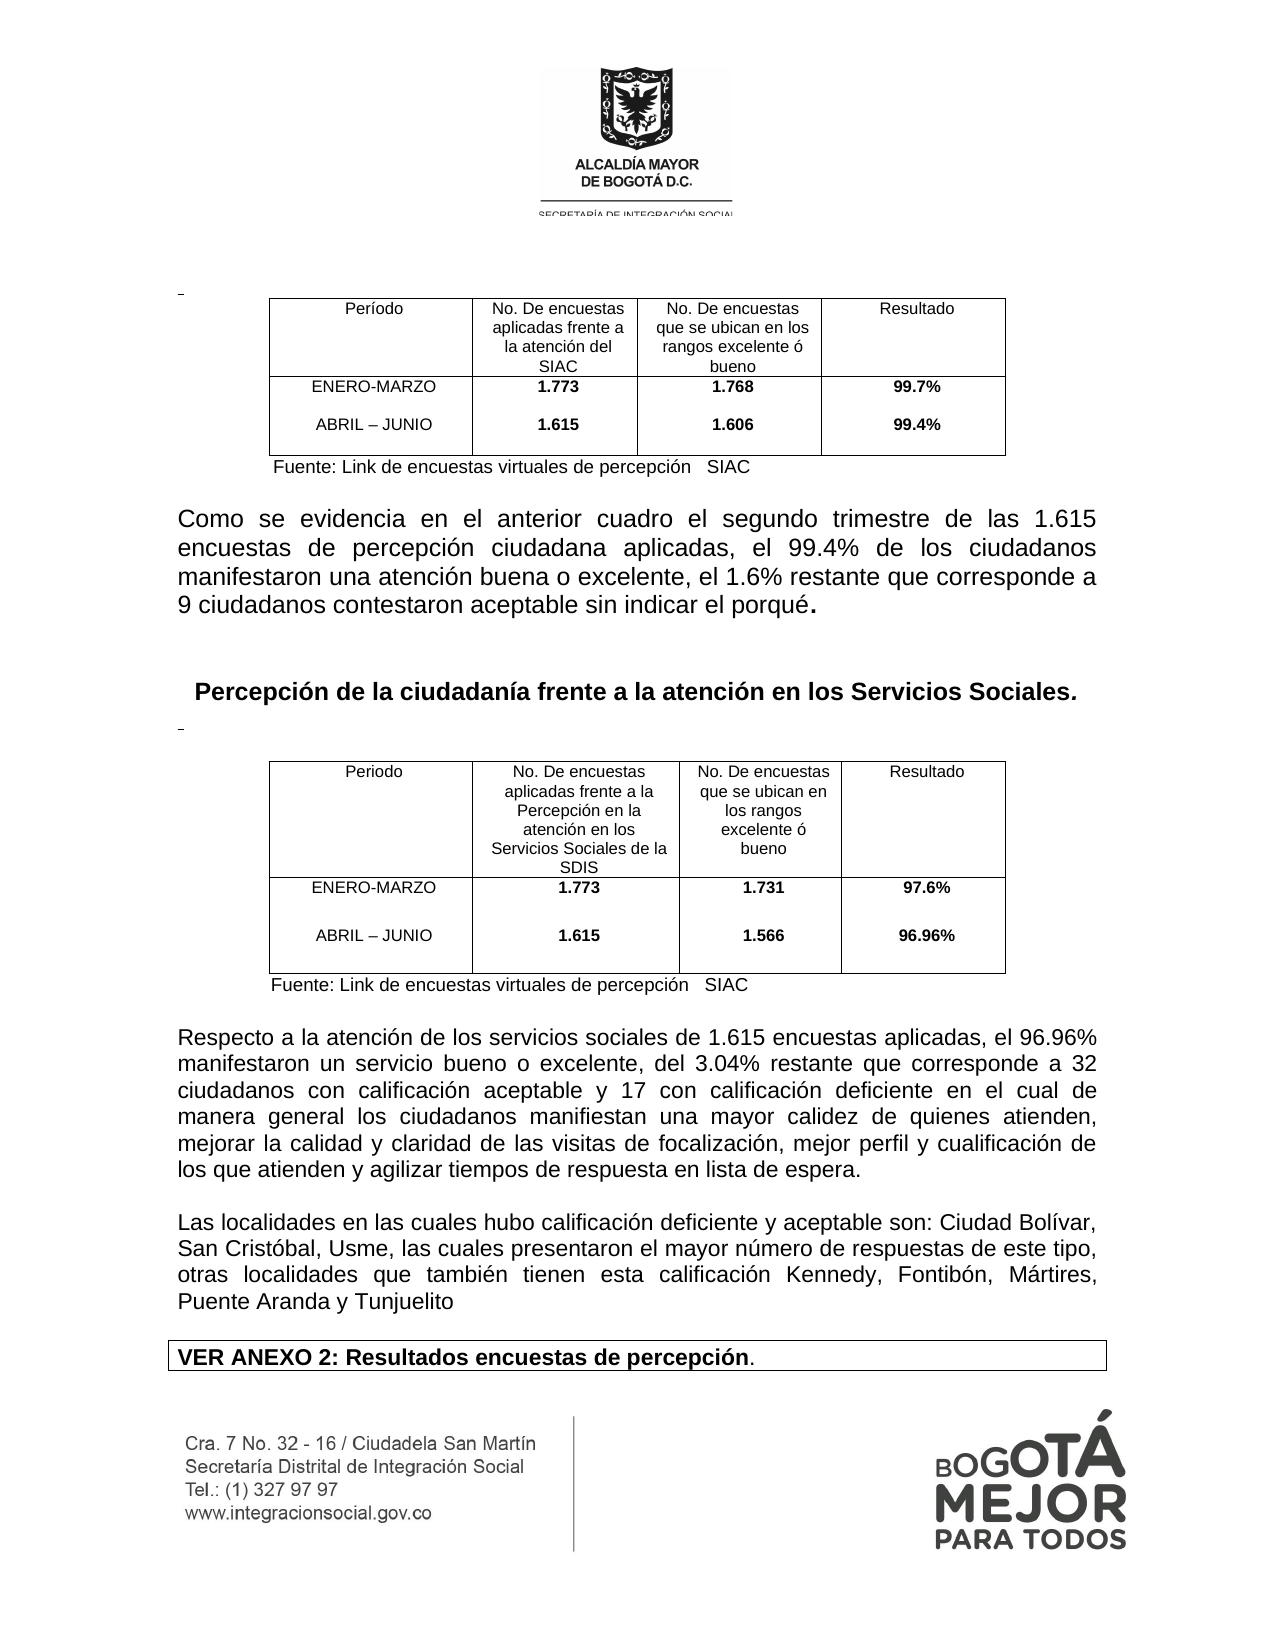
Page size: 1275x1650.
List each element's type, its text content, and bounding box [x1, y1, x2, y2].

table_header No. De encuestas aplicadas frente a la atención del SIAC [473, 299, 637, 376]
table_header No. De encuestas que se ubican en los rangos excelente ó bueno [680, 762, 841, 877]
table_cell 1.773 1.615 [473, 878, 679, 973]
text Fuente: Link de encuestas virtuales de percepción SIAC [177, 456, 1098, 478]
table_cell 97.6% 96.96% [842, 878, 1005, 973]
table_header No. De encuestas que se ubican en los rangos excelente ó bueno [638, 299, 821, 376]
table_header Período [270, 299, 472, 376]
text Fuente: Link de encuestas virtuales de percepción SIAC [177, 974, 1098, 995]
list VER ANEXO 2: Resultados encuestas de percepción. [169, 1341, 1106, 1370]
picture [177, 1382, 1275, 1577]
table_cell ENERO-MARZO ABRIL – JUNIO [270, 878, 472, 973]
table_header Periodo [270, 762, 472, 877]
table_cell 1.768 1.606 [638, 377, 821, 455]
text Como se evidencia en el anterior cuadro el segundo trimestre de las 1.615 encuestas de percepción ciudadana aplicadas, el 99.4% de los ciudadanos manifestaron una atención buena o excelente, el 1.6% restante que corresponde a 9 ciudadanos contestaron aceptable sin indicar el porqué. [177, 504, 1098, 619]
table_header No. De encuestas aplicadas frente a la Percepción en la atención en los Servicios Sociales de la SDIS [473, 762, 679, 877]
text Percepción de la ciudadanía frente a la atención en los Servicios Sociales. [177, 676, 1098, 705]
table_cell 1.731 1.566 [680, 878, 841, 973]
table_header Resultado [842, 762, 1005, 877]
table_header Resultado [822, 299, 1005, 376]
table_cell 1.773 1.615 [473, 377, 637, 455]
table_cell 99.7% 99.4% [822, 377, 1005, 455]
text Respecto a la atención de los servicios sociales de 1.615 encuestas aplicadas, el 96.96% manifestaron un servicio bueno o excelente, del 3.04% restante que corresponde a 32 ciudadanos con calificación aceptable y 17 con calificación deficiente en el cual de manera general los ciudadanos manifiestan una mayor calidez de quienes atienden, mejorar la calidad y claridad de las visitas de focalización, mejor perfil y cualificación de los que atienden y agilizar tiempos de respuesta en lista de espera. [177, 1024, 1098, 1182]
table_cell ENERO-MARZO ABRIL – JUNIO [270, 377, 472, 455]
picture [538, 67, 733, 215]
text Las localidades en las cuales hubo calificación deficiente y aceptable son: Ciudad Bolívar, San Cristóbal, Usme, las cuales presentaron el mayor número de respuestas de este tipo, otras localidades que también tienen esta calificación Kennedy, Fontibón, Mártires, Puente Aranda y Tunjuelito [177, 1208, 1098, 1314]
